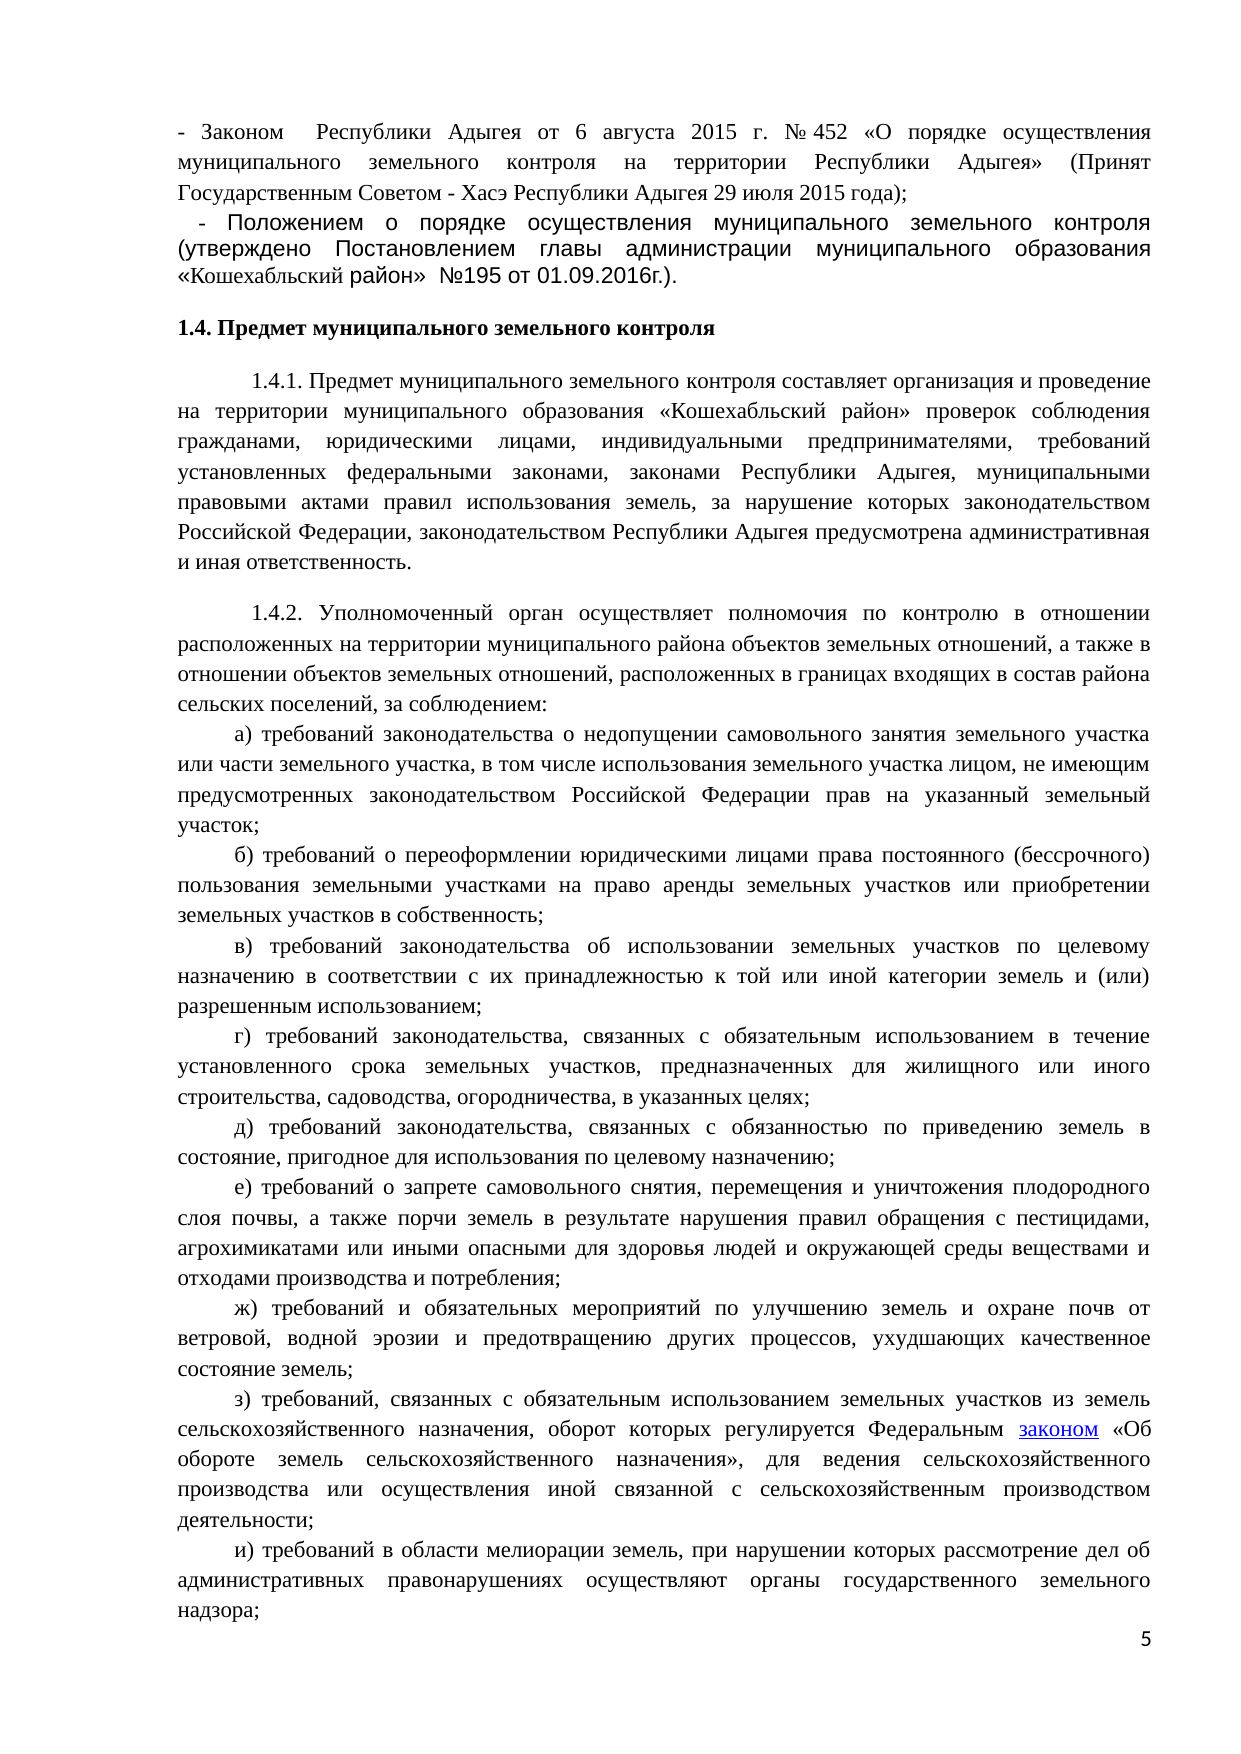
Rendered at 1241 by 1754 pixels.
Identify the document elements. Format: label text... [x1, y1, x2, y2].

text и) требований в области мелиорации земель, при нарушении которых рассмотрение дел об административных правонарушениях осуществляют органы государственного земельного надзора; [177, 1592, 1152, 1623]
text - Законом Республики Адыгея от 6 августа 2015 г. № 452 «О порядке осуществления муниципального земельного контроля на территории Республики Адыгея» (Принят Государственным Советом - Хасэ Республики Адыгея 29 июля 2015 года); [177, 118, 1152, 205]
text з) требований, связанных с обязательным использованием земельных участков из земель сельскохозяйственного назначения, оборот которых регулируется Федеральным законом «Об обороте земель сельскохозяйственного назначения», для ведения сельскохозяйственного производства или осуществления иной связанной с сельскохозяйственным производством деятельности; [177, 1385, 1152, 1532]
text д) требований законодательства, связанных с обязанностью по приведению земель в состояние, пригодное для использования по целевому назначению; [177, 1113, 1152, 1169]
text 1.4.2. Уполномоченный орган осуществляет полномочия по контролю в отношении расположенных на территории муниципального района объектов земельных отношений, а также в отношении объектов земельных отношений, расположенных в границах входящих в состав района сельских поселений, за соблюдением: [177, 599, 1152, 716]
text б) требований о переоформлении юридическими лицами права постоянного (бессрочного) пользования земельными участками на право аренды земельных участков или приобретении земельных участков в собственность; [177, 841, 1152, 928]
text е) требований о запрете самовольного снятия, перемещения и уничтожения плодородного слоя почвы, а также порчи земель в результате нарушения правил обращения с пестицидами, агрохимикатами или иными опасными для здоровья людей и окружающей среды веществами и отходами производства и потребления; [177, 1173, 1152, 1290]
text - Положением о порядке осуществления муниципального земельного контроля (утверждено Постановлением главы администрации муниципального образования «Кошехабльский район» №195 от 01.09.2016г.). [177, 209, 1152, 288]
text 1.4. Предмет муниципального земельного контроля [177, 314, 1152, 341]
text и) требований в области мелиорации земель, при нарушении которых рассмотрение дел об административных правонарушениях осуществляют органы государственного земельного надзора; [177, 1536, 1152, 1566]
text а) требований законодательства о недопущении самовольного занятия земельного участка или части земельного участка, в том числе использования земельного участка лицом, не имеющим предусмотренных законодательством Российской Федерации прав на указанный земельный участок; [177, 720, 1152, 837]
text г) требований законодательства, связанных с обязательным использованием в течение установленного срока земельных участков, предназначенных для жилищного или иного строительства, садоводства, огородничества, в указанных целях; [177, 1022, 1152, 1109]
text 1.4.1. Предмет муниципального земельного контроля составляет организация и проведение на территории муниципального образования «Кошехабльский район» проверок соблюдения гражданами, юридическими лицами, индивидуальными предпринимателями, требований установленных федеральными законами, законами Республики Адыгея, муниципальными правовыми актами правил использования земель, за нарушение которых законодательством Российской Федерации, законодательством Республики Адыгея предусмотрена административная и иная ответственность. [177, 367, 1152, 575]
text ж) требований и обязательных мероприятий по улучшению земель и охране почв от ветровой, водной эрозии и предотвращению других процессов, ухудшающих качественное состояние земель; [177, 1294, 1152, 1381]
text в) требований законодательства об использовании земельных участков по целевому назначению в соответствии с их принадлежностью к той или иной категории земель и (или) разрешенным использованием; [177, 932, 1152, 1018]
